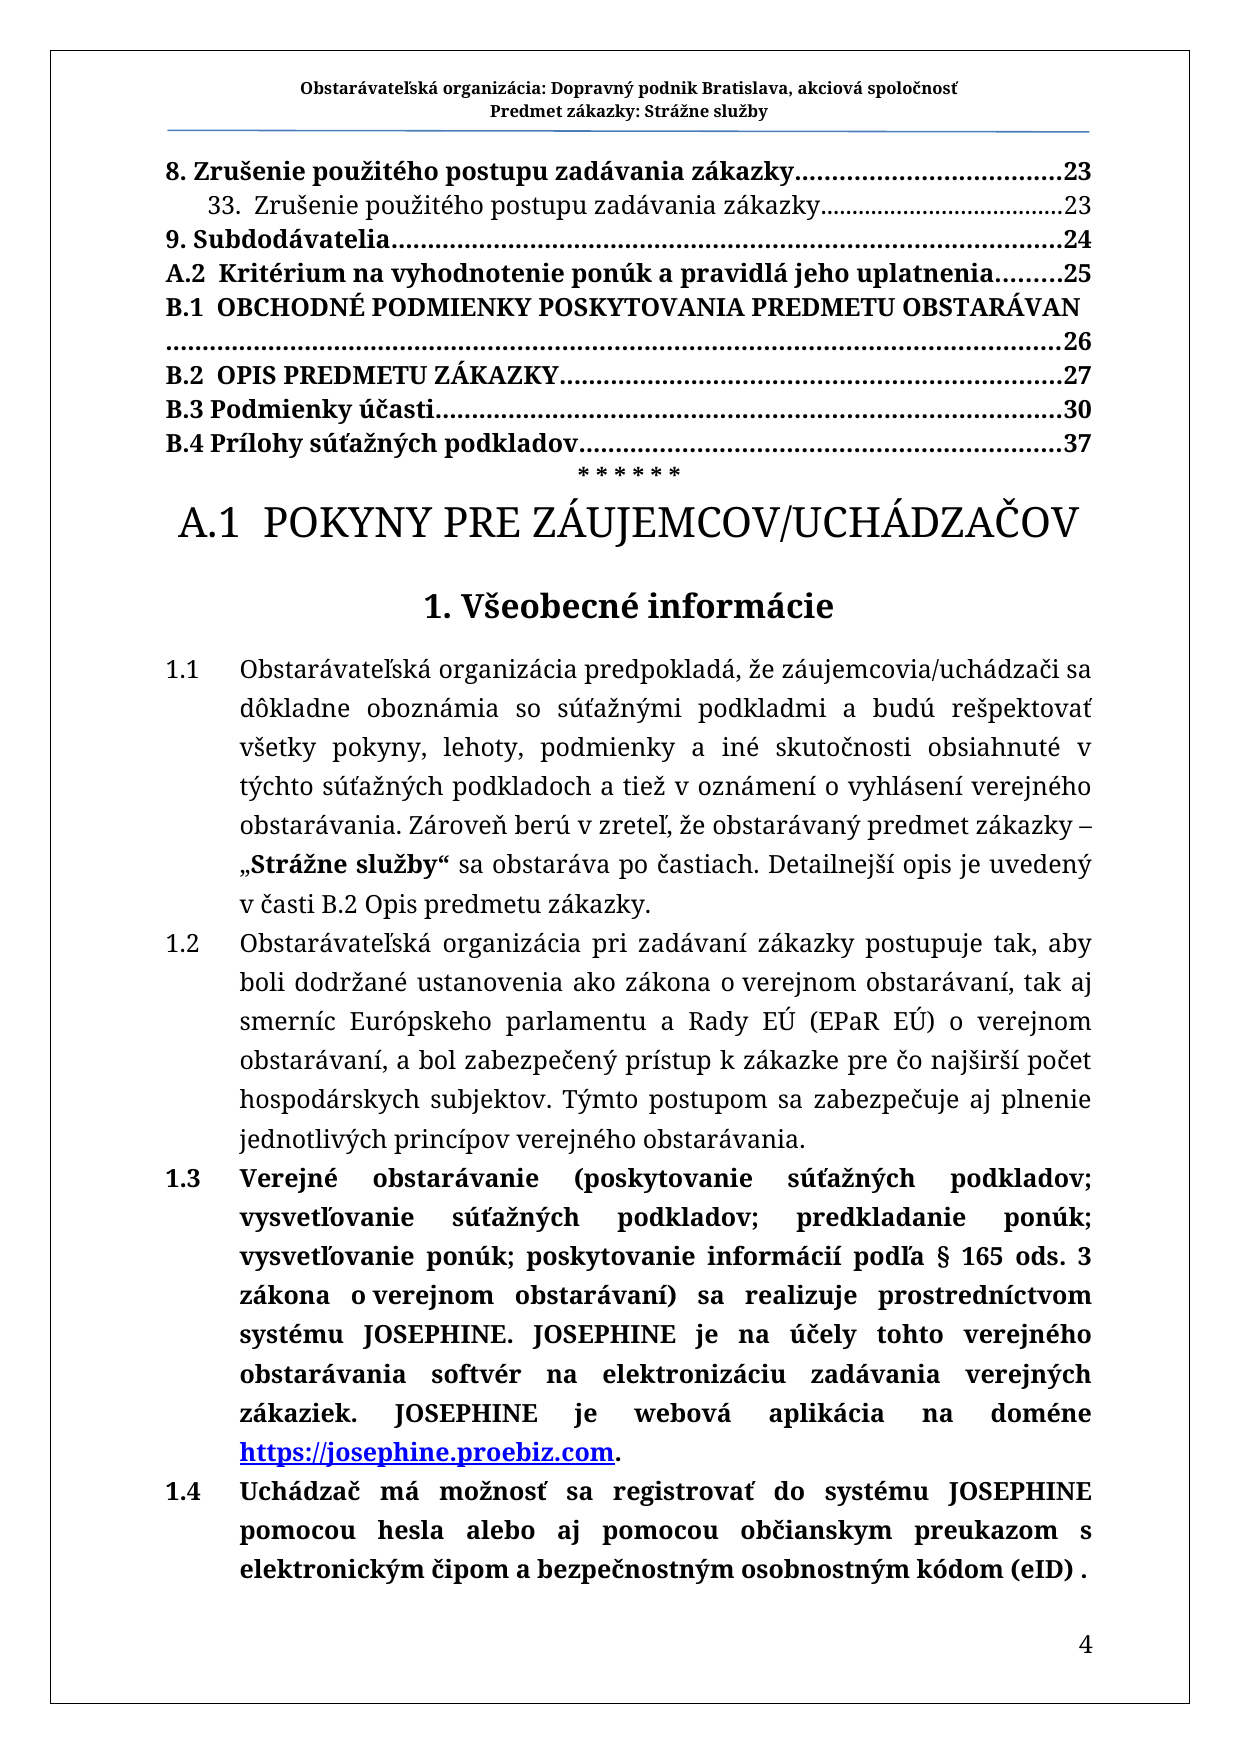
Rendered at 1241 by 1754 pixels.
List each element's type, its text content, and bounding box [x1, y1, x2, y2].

list Uchádzač má možnosť sa registrovať do systému JOSEPHINE pomocou hesla alebo aj pomocou občianskym preukazom s elektronickým čipom a bezpečnostným osobnostným kódom (eID) . [165, 1474, 1093, 1586]
text B.2 OPIS PREDMETU ZÁKAZKY 27 [165, 358, 1093, 392]
text B.1 OBCHODNÉ PODMIENKY POSKYTOVANIA PREDMETU OBSTARÁVAN 26 [165, 289, 1093, 358]
text 8. Zrušenie použitého postupu zadávania zákazky 23 [165, 153, 1093, 187]
text 9. Subdodávatelia 24 [165, 221, 1093, 255]
text B.3 Podmienky účasti 30 [165, 392, 1093, 426]
list Verejné obstarávanie (poskytovanie súťažných podkladov; vysvetľovanie súťažných podkladov; predkladanie ponúk; vysvetľovanie ponúk; poskytovanie informácií podľa § 165 ods. 3 zákona o verejnom obstarávaní) sa realizuje prostredníctvom systému JOSEPHINE. JOSEPHINE je na účely tohto verejného obstarávania softvér na elektronizáciu zadávania verejných zákaziek. JOSEPHINE je webová aplikácia na doméne https://josephine.proebiz.com. [165, 1161, 1093, 1469]
text * * * * * * [165, 460, 1093, 492]
subtitle A.1 POKYNY PRE ZÁUJEMCOV/UCHÁDZAČOV [165, 492, 1093, 549]
list Obstarávateľská organizácia pri zadávaní zákazky postupuje tak, aby boli dodržané ustanovenia ako zákona o verejnom obstarávaní, tak aj smerníc Európskeho parlamentu a Rady EÚ (EPaR EÚ) o verejnom obstarávaní, a bol zabezpečený prístup k zákazke pre čo najširší počet hospodárskych subjektov. Týmto postupom sa zabezpečuje aj plnenie jednotlivých princípov verejného obstarávania. [165, 926, 1093, 1155]
text 33. Zrušenie použitého postupu zadávania zákazky 23 [207, 187, 1093, 221]
text A.2 Kritérium na vyhodnotenie ponúk a pravidlá jeho uplatnenia 25 [165, 255, 1093, 289]
text B.4 Prílohy súťažných podkladov 37 [165, 426, 1093, 460]
list Obstarávateľská organizácia predpokladá, že záujemcovia/uchádzači sa dôkladne oboznámia so súťažnými podkladmi a budú rešpektovať všetky pokyny, lehoty, podmienky a iné skutočnosti obsiahnuté v týchto súťažných podkladoch a tiež v oznámení o vyhlásení verejného obstarávania. Zároveň berú v zreteľ, že obstarávaný predmet zákazky – „Strážne služby“ sa obstaráva po častiach. Detailnejší opis je uvedený v časti B.2 Opis predmetu zákazky. [165, 651, 1093, 920]
subtitle 1. Všeobecné informácie [165, 583, 1093, 629]
